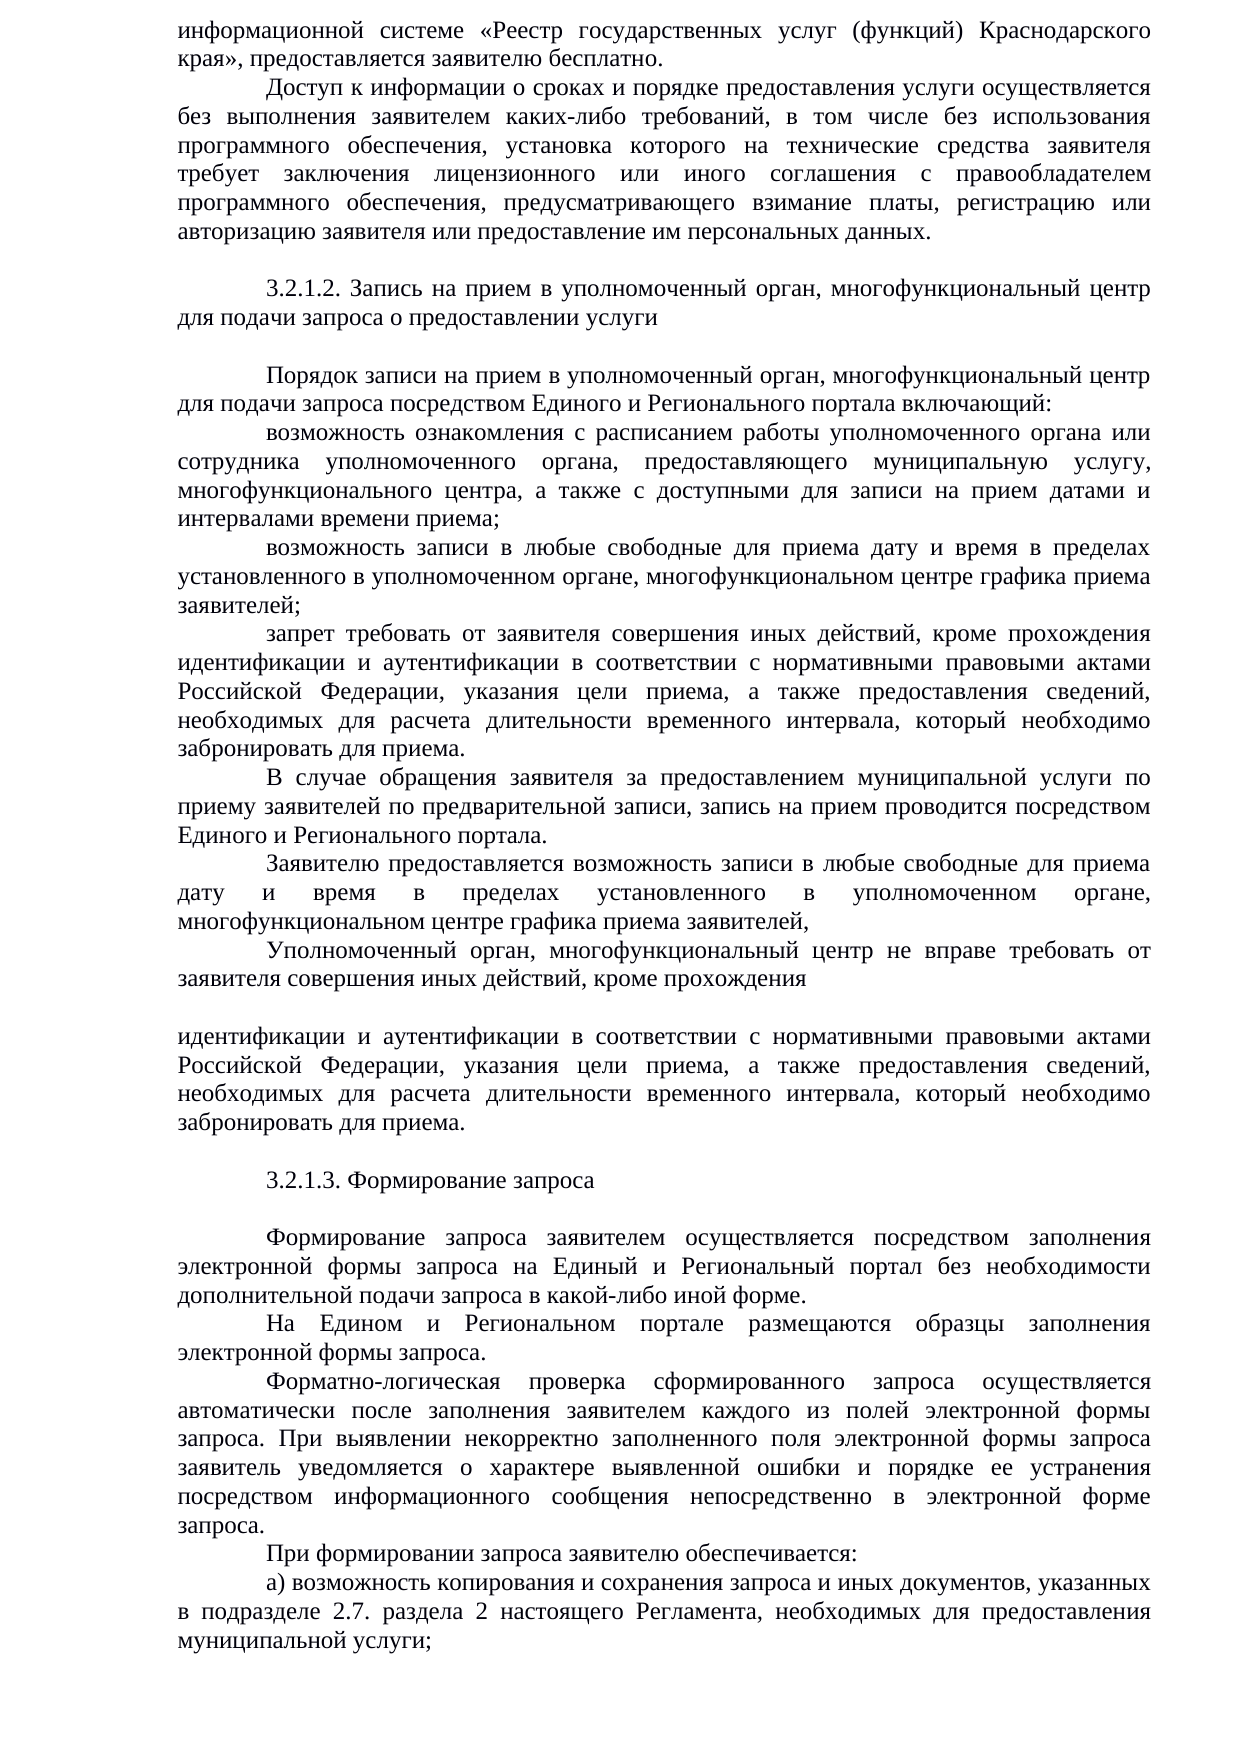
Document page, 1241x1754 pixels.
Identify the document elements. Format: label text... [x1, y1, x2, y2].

text Доступ к информации о сроках и порядке предоставления услуги осуществляется без выполнения заявителем каких-либо требований, в том числе без использования программного обеспечения, установка которого на технические средства заявителя требует заключения лицензионного или иного соглашения с правообладателем программного обеспечения, предусматривающего взимание платы, регистрацию или авторизацию заявителя или предоставление им персональных данных. [177, 72, 1152, 245]
text запрет требовать от заявителя совершения иных действий, кроме прохождения идентификации и аутентификации в соответствии с нормативными правовыми актами Российской Федерации, указания цели приема, а также предоставления сведений, необходимых для расчета длительности временного интервала, который необходимо забронировать для приема. [177, 618, 1152, 762]
text Порядок записи на прием в уполномоченный орган, многофункциональный центр для подачи запроса посредством Единого и Регионального портала включающий: [177, 360, 1152, 417]
text а) возможность копирования и сохранения запроса и иных документов, указанных в подразделе 2.7. раздела 2 настоящего Регламента, необходимых для предоставления муниципальной услуги; [177, 1567, 1152, 1653]
text Формирование запроса заявителем осуществляется посредством заполнения электронной формы запроса на Единый и Региональный портал без необходимости дополнительной подачи запроса в какой-либо иной форме. [177, 1222, 1152, 1308]
text На Едином и Региональном портале размещаются образцы заполнения электронной формы запроса. [177, 1308, 1152, 1366]
text 3.2.1.2. Запись на прием в уполномоченный орган, многофункциональный центр для подачи запроса о предоставлении услуги [177, 273, 1152, 331]
text возможность ознакомления с расписанием работы уполномоченного органа или сотрудника уполномоченного органа, предоставляющего муниципальную услугу, многофункционального центра, а также с доступными для записи на прием датами и интервалами времени приема; [177, 417, 1152, 532]
text При формировании запроса заявителю обеспечивается: [177, 1538, 1152, 1567]
text Заявителю предоставляется возможность записи в любые свободные для приема дату и время в пределах установленного в уполномоченном органе, многофункциональном центре графика приема заявителей, [177, 848, 1152, 935]
text информационной системе «Реестр государственных услуг (функций) Краснодарского края», предоставляется заявителю бесплатно. [177, 15, 1152, 72]
text Уполномоченный орган, многофункциональный центр не вправе требовать от заявителя совершения иных действий, кроме прохождения [177, 935, 1152, 992]
text Форматно-логическая проверка сформированного запроса осуществляется автоматически после заполнения заявителем каждого из полей электронной формы запроса. При выявлении некорректно заполненного поля электронной формы запроса заявитель уведомляется о характере выявленной ошибки и порядке ее устранения посредством информационного сообщения непосредственно в электронной форме запроса. [177, 1366, 1152, 1538]
text 3.2.1.3. Формирование запроса [177, 1165, 1152, 1193]
text возможность записи в любые свободные для приема дату и время в пределах установленного в уполномоченном органе, многофункциональном центре графика приема заявителей; [177, 532, 1152, 618]
text В случае обращения заявителя за предоставлением муниципальной услуги по приему заявителей по предварительной записи, запись на прием проводится посредством Единого и Регионального портала. [177, 762, 1152, 848]
text идентификации и аутентификации в соответствии с нормативными правовыми актами Российской Федерации, указания цели приема, а также предоставления сведений, необходимых для расчета длительности временного интервала, который необходимо забронировать для приема. [177, 1021, 1152, 1136]
